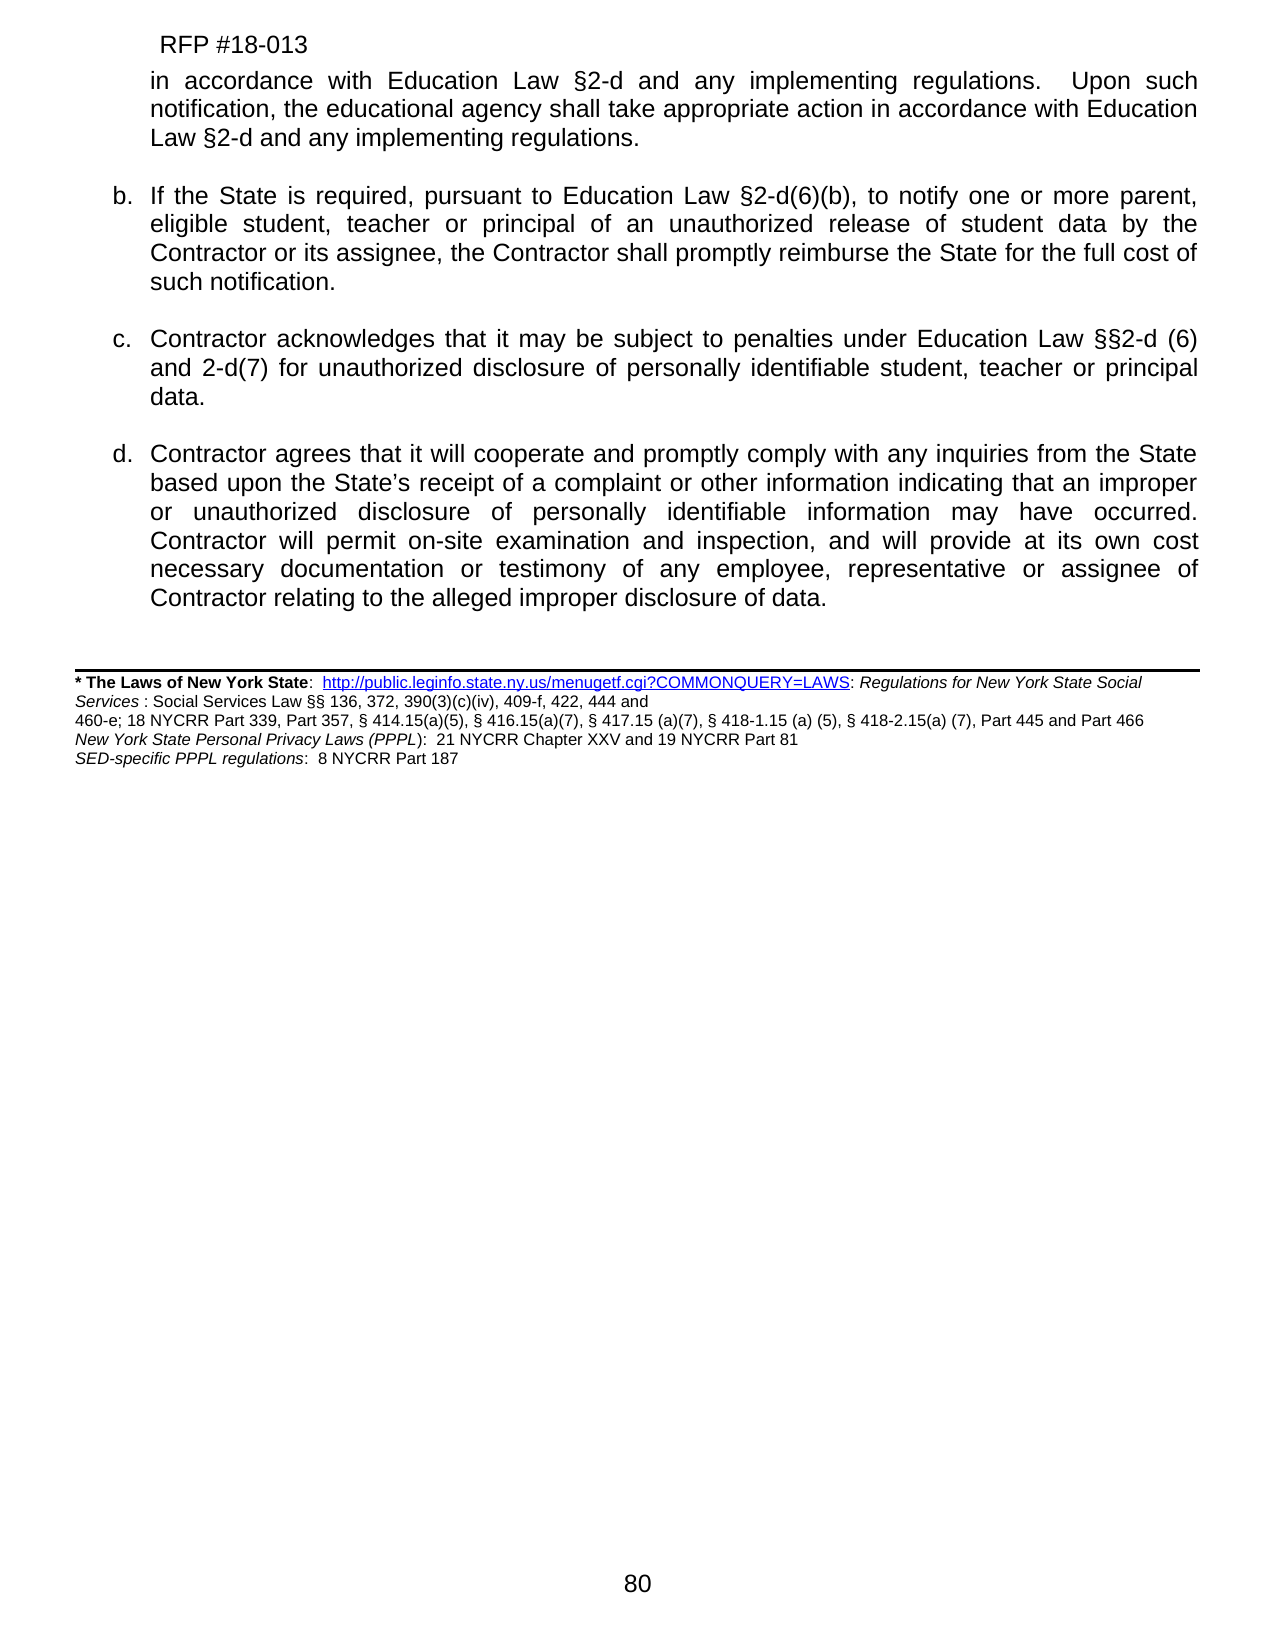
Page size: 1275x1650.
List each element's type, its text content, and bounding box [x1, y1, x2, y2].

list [112, 66, 1200, 152]
list Contractor agrees that it will cooperate and promptly comply with any inquiries from the State based upon the State’s receipt of a complaint or other information indicating that an improper or unauthorized disclosure of personally identifiable information may have occurred. Contractor will permit on-site examination and inspection, and will provide at its own cost necessary documentation or testimony of any employee, representative or assignee of Contractor relating to the alleged improper disclosure of data. [112, 439, 1200, 612]
list Contractor acknowledges that it may be subject to penalties under Education Law §§2-d (6) and 2-d(7) for unauthorized disclosure of personally identifiable student, teacher or principal data. [112, 324, 1200, 411]
list If the State is required, pursuant to Education Law §2-d(6)(b), to notify one or more parent, eligible student, teacher or principal of an unauthorized release of student data by the Contractor or its assignee, the Contractor shall promptly reimburse the State for the full cost of such notification. [112, 181, 1200, 296]
text * The Laws of New York State: http://public.leginfo.state.ny.us/menugetf.cgi?COMMONQUERY=LAWS: Regulations for New York State Social Services : Social Services Law §§ 136, 372, 390(3)(c)(iv), 409-f, 422, 444 and 460-e; 18 NYCRR Part 339, Part 357, § 414.15(a)(5), § 416.15(a)(7), § 417.15 (a)(7), § 418-1.15 (a) (5), § 418-2.15(a) (7), Part 445 and Part 466 [75, 672, 1200, 730]
text SED-specific PPPL regulations: 8 NYCRR Part 187 [75, 749, 1200, 768]
text New York State Personal Privacy Laws (PPPL): 21 NYCRR Chapter XXV and 19 NYCRR Part 81 [75, 730, 1200, 749]
